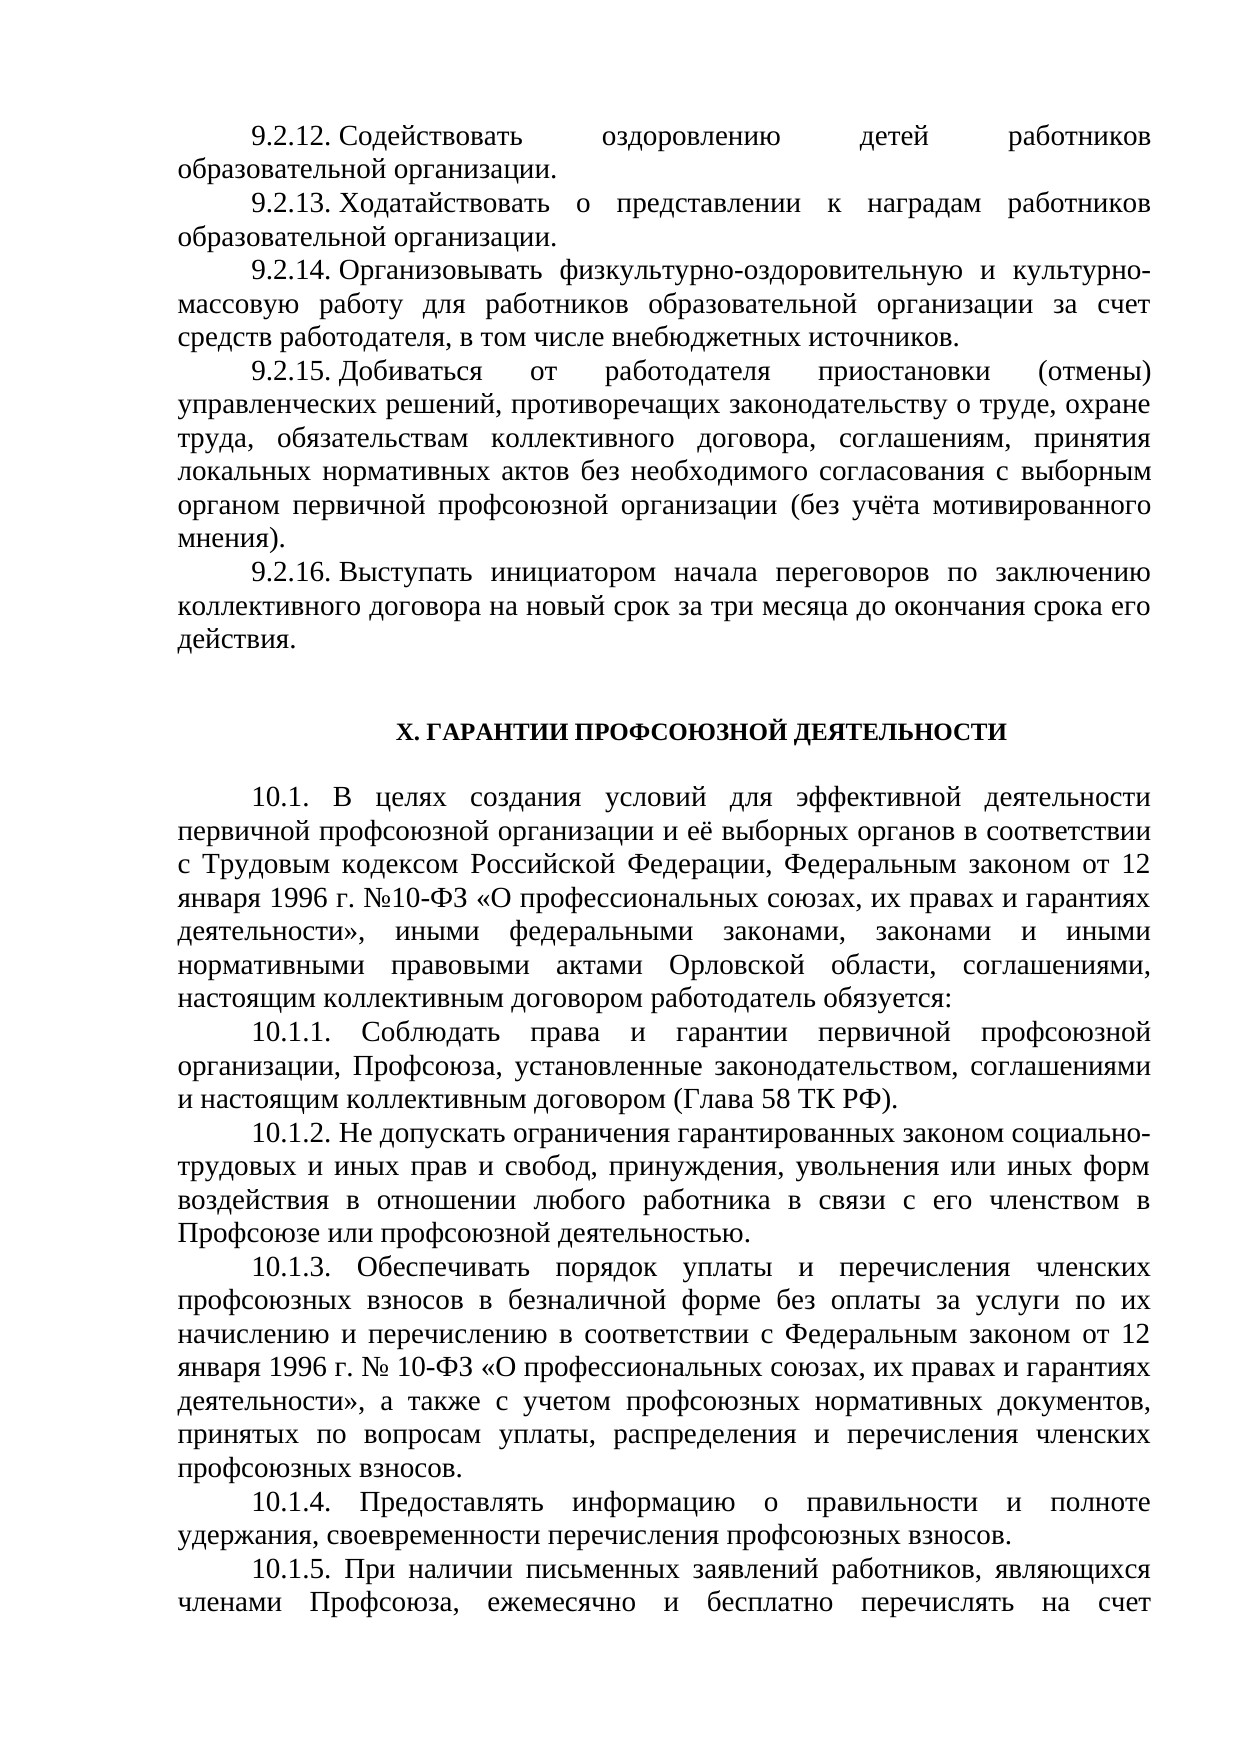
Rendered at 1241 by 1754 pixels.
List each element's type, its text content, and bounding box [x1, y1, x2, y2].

text 10.1. В целях создания условий для эффективной деятельности первичной профсоюзной организации и её выборных органов в соответствии с Трудовым кодексом Российской Федерации, Федеральным законом от 12 января 1996 г. №10-ФЗ «О профессиональных союзах, их правах и гарантиях деятельности», иными федеральными законами, законами и иными нормативными правовыми актами Орловской области, соглашениями, настоящим коллективным договором работодатель обязуется: [177, 779, 1152, 1014]
text Х. ГАРАНТИИ ПРОФСОЮЗНОЙ ДЕЯТЕЛЬНОСТИ [177, 717, 1152, 746]
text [177, 1551, 1152, 1618]
text 10.1.4. Предоставлять информацию о правильности и полноте удержания, своевременности перечисления профсоюзных взносов. [177, 1484, 1152, 1551]
text 9.2.12. Содействовать оздоровлению детей работников образовательной организации. [177, 118, 1152, 185]
text 9.2.16. Выступать инициатором начала переговоров по заключению коллективного договора на новый срок за три месяца до окончания срока его действия. [177, 554, 1152, 655]
text 9.2.15. Добиваться от работодателя приостановки (отмены) управленческих решений, противоречащих законодательству о труде, охране труда, обязательствам коллективного договора, соглашениям, принятия локальных нормативных актов без необходимого согласования с выборным органом первичной профсоюзной организации (без учёта мотивированного мнения). [177, 353, 1152, 554]
text 9.2.14. Организовывать физкультурно-оздоровительную и культурно-массовую работу для работников образовательной организации за счет средств работодателя, в том числе внебюджетных источников. [177, 252, 1152, 353]
text 10.1.1. Соблюдать права и гарантии первичной профсоюзной организации, Профсоюза, установленные законодательством, соглашениями и настоящим коллективным договором (Глава 58 ТК РФ). [177, 1014, 1152, 1115]
text 10.1.3. Обеспечивать порядок уплаты и перечисления членских профсоюзных взносов в безналичной форме без оплаты за услуги по их начислению и перечислению в соответствии с Федеральным законом от 12 января 1996 г. № 10-ФЗ «О профессиональных союзах, их правах и гарантиях деятельности», а также с учетом профсоюзных нормативных документов, принятых по вопросам уплаты, распределения и перечисления членских профсоюзных взносов. [177, 1249, 1152, 1484]
text 9.2.13. Ходатайствовать о представлении к наградам работников образовательной организации. [177, 185, 1152, 252]
text 10.1.2. Не допускать ограничения гарантированных законом социально-трудовых и иных прав и свобод, принуждения, увольнения или иных форм воздействия в отношении любого работника в связи с его членством в Профсоюзе или профсоюзной деятельностью. [177, 1115, 1152, 1249]
